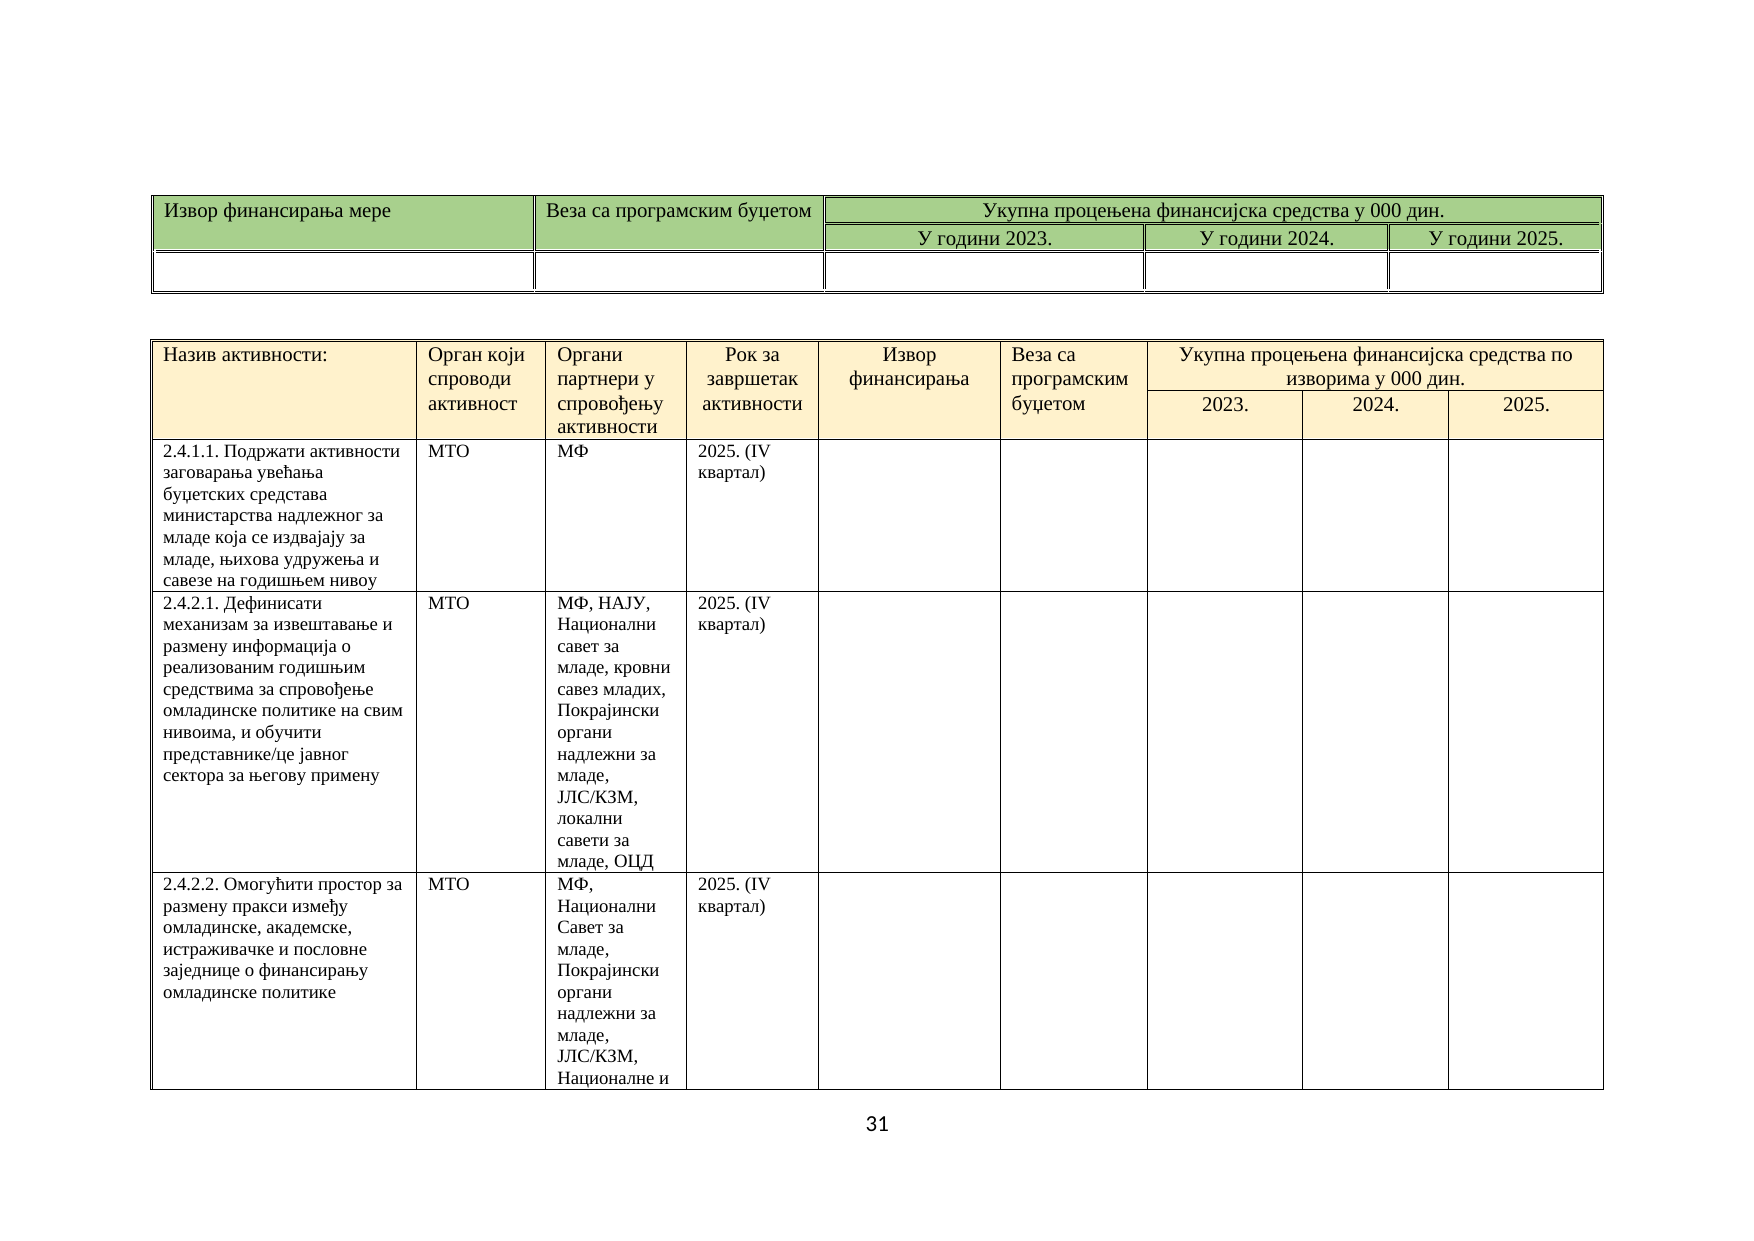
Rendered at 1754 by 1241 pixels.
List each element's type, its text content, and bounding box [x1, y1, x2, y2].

table_cell [1148, 873, 1302, 1088]
table_cell [819, 592, 1000, 872]
table_cell [1148, 592, 1302, 872]
table_cell У години 2024. [1146, 225, 1387, 249]
table_cell [1303, 592, 1448, 872]
table_cell [1303, 873, 1448, 1088]
table_cell У години 2025. [1389, 222, 1602, 249]
table_cell 2025. (IV квартал) [687, 440, 818, 591]
table_header Веза са програмским буџетом [1001, 342, 1147, 438]
table_cell 2.4.1.1. Подржати активности заговарања увећања буџетских средстава министарства надлежног за младе која се издвајају за младе, њихова удружења и савезе на годишњем нивоу [153, 440, 416, 591]
table_cell 2.4.2.1. Дефинисати механизам за извештавање и размену информација о реализованим годишњим средствима за спровођење омладинске политике на свим нивоима, и обучити представнике/це јавног сектора за његову примену [153, 592, 416, 872]
table_cell МФ [546, 440, 686, 591]
table_header Укупна процењена финансијска средства по изворима у 000 дин. [1148, 342, 1603, 390]
table_cell 2023. [1148, 391, 1302, 438]
table_cell 2024. [1303, 391, 1448, 438]
table_cell [1145, 250, 1389, 291]
table_cell У години 2023. [826, 225, 1143, 249]
table_cell [1001, 592, 1147, 872]
table_cell [1389, 250, 1601, 291]
table_cell МТО [417, 592, 545, 872]
table_cell МТО [417, 440, 545, 591]
table_cell [1449, 873, 1603, 1088]
table_cell 2025. [1449, 391, 1603, 438]
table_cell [153, 873, 416, 1088]
table_cell [819, 440, 1000, 591]
table_header Веза са програмским буџетом [536, 196, 823, 249]
table_cell [1148, 440, 1302, 591]
table_header Рок за завршетак активности [687, 342, 818, 438]
table_header Назив активности: [153, 342, 416, 438]
table_cell 2025. (IV квартал) [687, 873, 818, 1088]
table_cell [1001, 440, 1147, 591]
table_cell [1303, 440, 1448, 591]
table_cell [535, 253, 824, 291]
table_cell 2025. (IV квартал) [687, 592, 818, 872]
table_cell [1001, 873, 1147, 1088]
table_cell [1449, 592, 1603, 872]
table_header Oргани партнери у спровођењу активности [546, 342, 686, 438]
table_header Извор финансирања мере [154, 196, 533, 249]
table_cell [154, 250, 534, 291]
table_cell МТО [417, 873, 545, 1088]
table_cell [819, 873, 1000, 1088]
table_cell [546, 873, 686, 1088]
table_cell [1449, 440, 1603, 591]
table_header Орган који спроводи активност [417, 342, 545, 438]
table_cell [825, 250, 1145, 291]
table_cell МФ, НАЈУ, Национални савет за младе, кровни савез младих, Покрајински органи надлежни за младе, ЈЛС/КЗМ, локални савети за младе, ОЦД [546, 592, 686, 872]
table_header Укупна процењена финансијска средства у 000 дин. [826, 198, 1601, 222]
table_header Извор финансирања [819, 342, 1000, 438]
